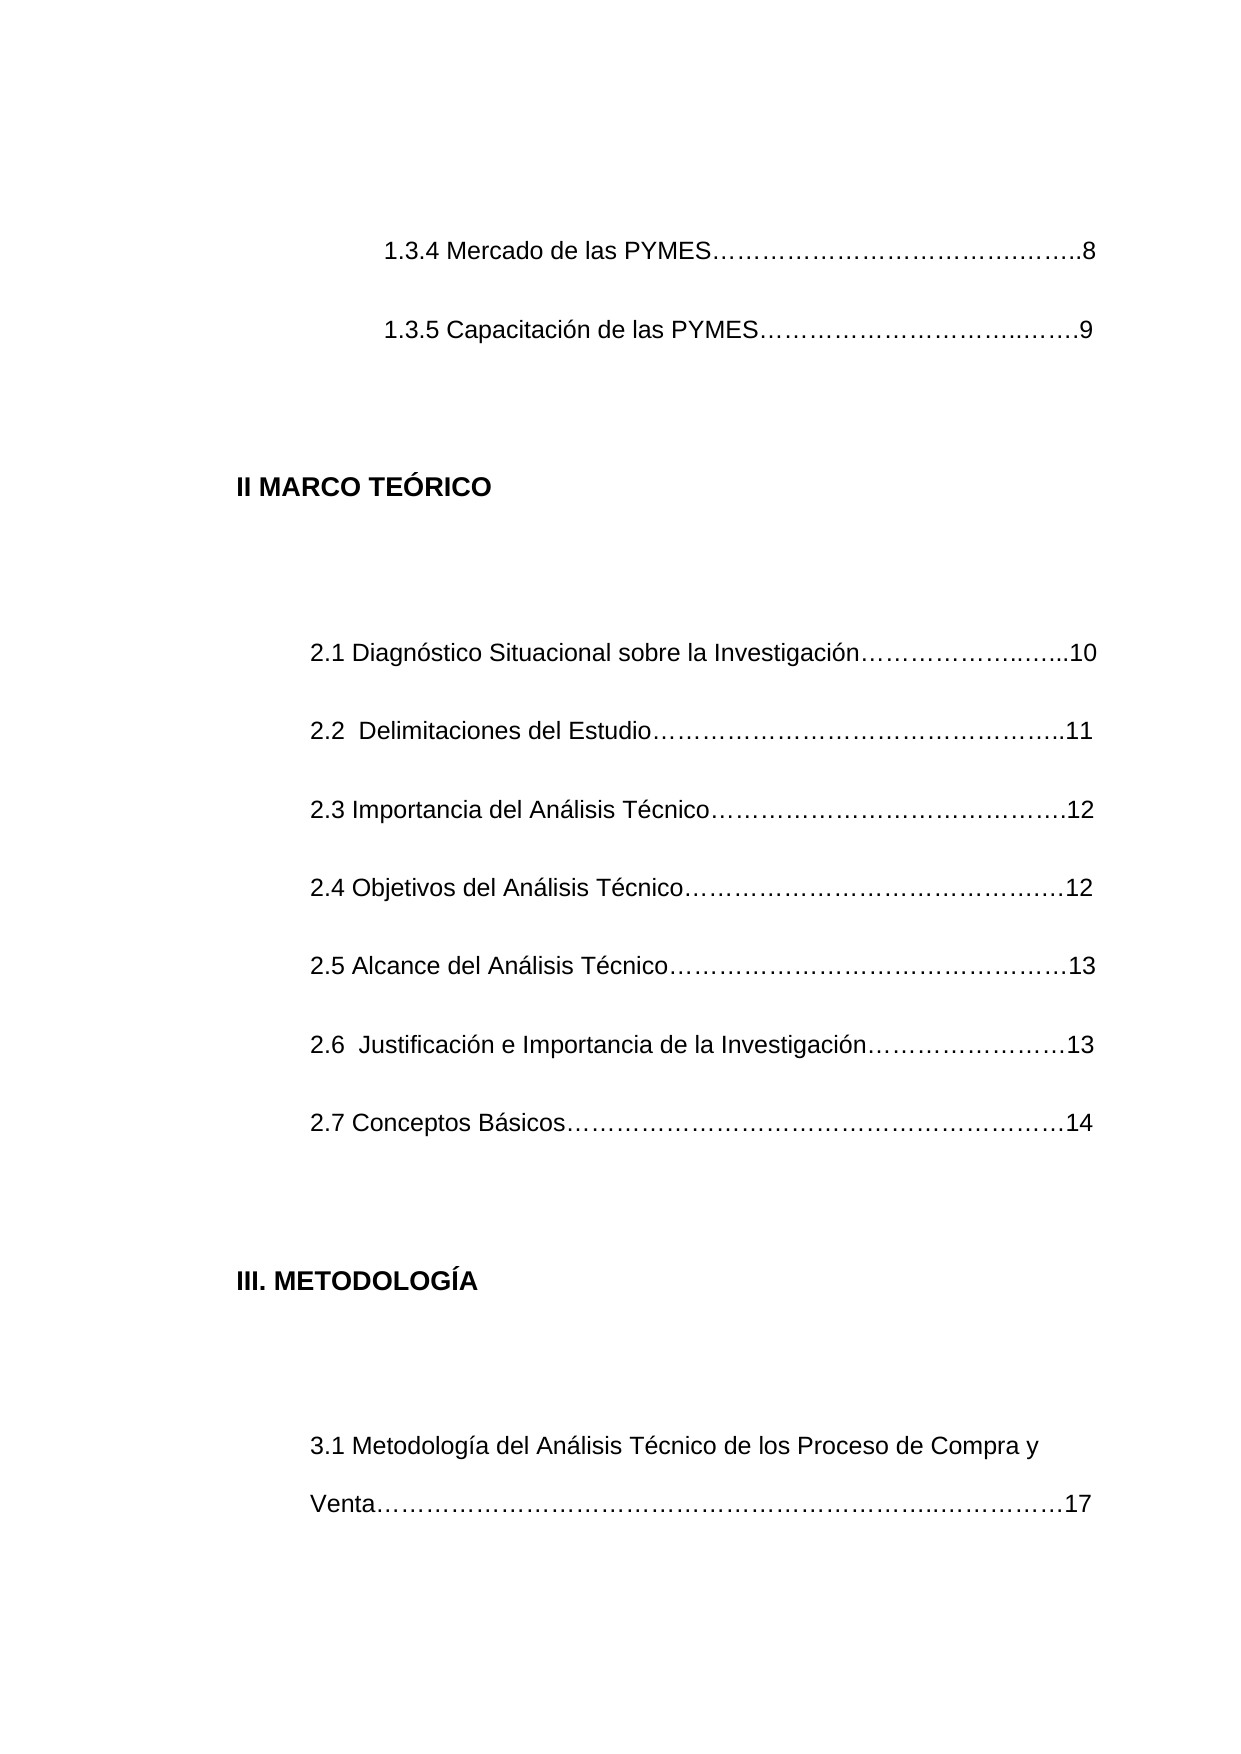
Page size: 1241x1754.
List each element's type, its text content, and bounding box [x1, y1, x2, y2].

text 2.3 Importancia del Análisis Técnico…………………………………….12 [236, 794, 1098, 823]
text 2.6 Justificación e Importancia de ……………………13 [236, 1029, 1098, 1058]
text III. METODOLOGÍA [236, 1264, 1098, 1296]
text 2.5 Alcance del Análisis Técnico…………………………………………13 [236, 951, 1098, 980]
text II MARCO TEÓRICO [236, 471, 1098, 502]
text 2.7 Conceptos Básicos……………………………………………………14 [236, 1108, 1098, 1137]
text 3.1 Metodología del Análisis Técnico de los Proceso de Compra y Venta…………………………………………………………..……………17 [310, 1431, 1098, 1517]
text 2.1 Diagnóstico Situacional sobre ………………..…...10 [236, 638, 1098, 667]
text 2.4 Objetivos del Análisis Técnico…………………………………….…12 [236, 873, 1098, 902]
text 1.3.4 Mercado de las PYMES……………………………….……..8 [310, 236, 1098, 265]
text 1.3.5 Capacitación de las PYMES…………………………..…….9 [310, 314, 1098, 343]
text 2.2 Delimitaciones del Estudio…………………………………………..11 [236, 716, 1098, 745]
